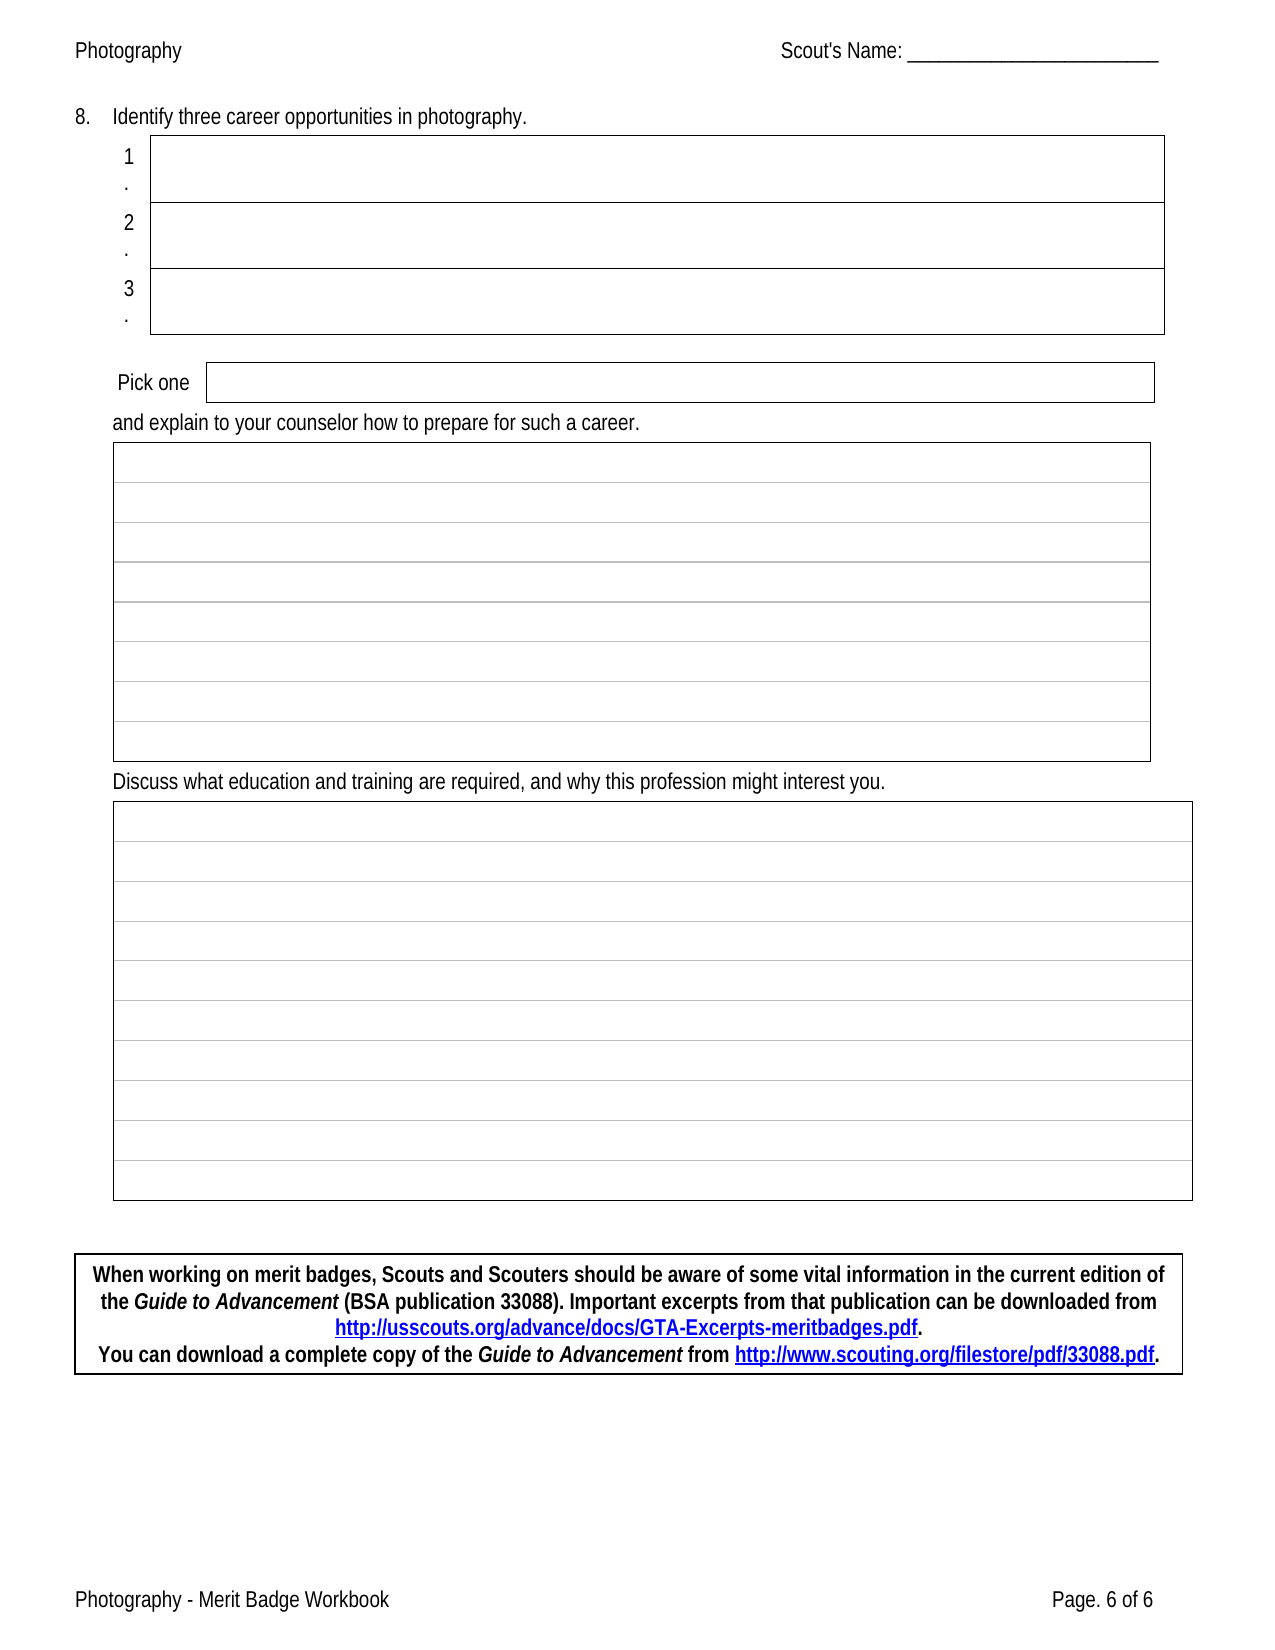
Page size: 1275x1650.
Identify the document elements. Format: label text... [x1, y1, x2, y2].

table_cell [114, 682, 1150, 721]
table_cell [114, 1081, 1192, 1120]
text Discuss what education and training are required, and why this profession might interest you. [112, 768, 1218, 794]
table_cell [114, 1041, 1192, 1080]
table_cell [114, 882, 1192, 921]
table_cell [114, 603, 1150, 641]
table_cell [114, 842, 1192, 881]
table_cell 2. [113, 202, 150, 268]
table_cell [114, 922, 1192, 960]
text 8. Identify three career opportunities in photography. [75, 103, 1218, 129]
table_cell [114, 523, 1150, 561]
table_header [114, 802, 1192, 841]
table_header [151, 136, 1164, 202]
table_cell [114, 1121, 1192, 1160]
text and explain to your counselor how to prepare for such a career. [75, 409, 1218, 436]
table_header Pick one [106, 362, 206, 402]
table_cell [114, 642, 1150, 681]
table_cell [114, 1161, 1192, 1200]
table_cell [114, 1001, 1192, 1040]
table_cell [114, 961, 1192, 1000]
table_cell [151, 203, 1164, 268]
table_cell [114, 722, 1150, 761]
table_cell [151, 269, 1164, 334]
table_header [114, 443, 1150, 482]
table_cell [114, 563, 1150, 601]
table_cell [114, 483, 1150, 522]
table_header [207, 363, 1154, 402]
table_header 1. [113, 135, 150, 202]
table_cell 3. [113, 268, 150, 334]
